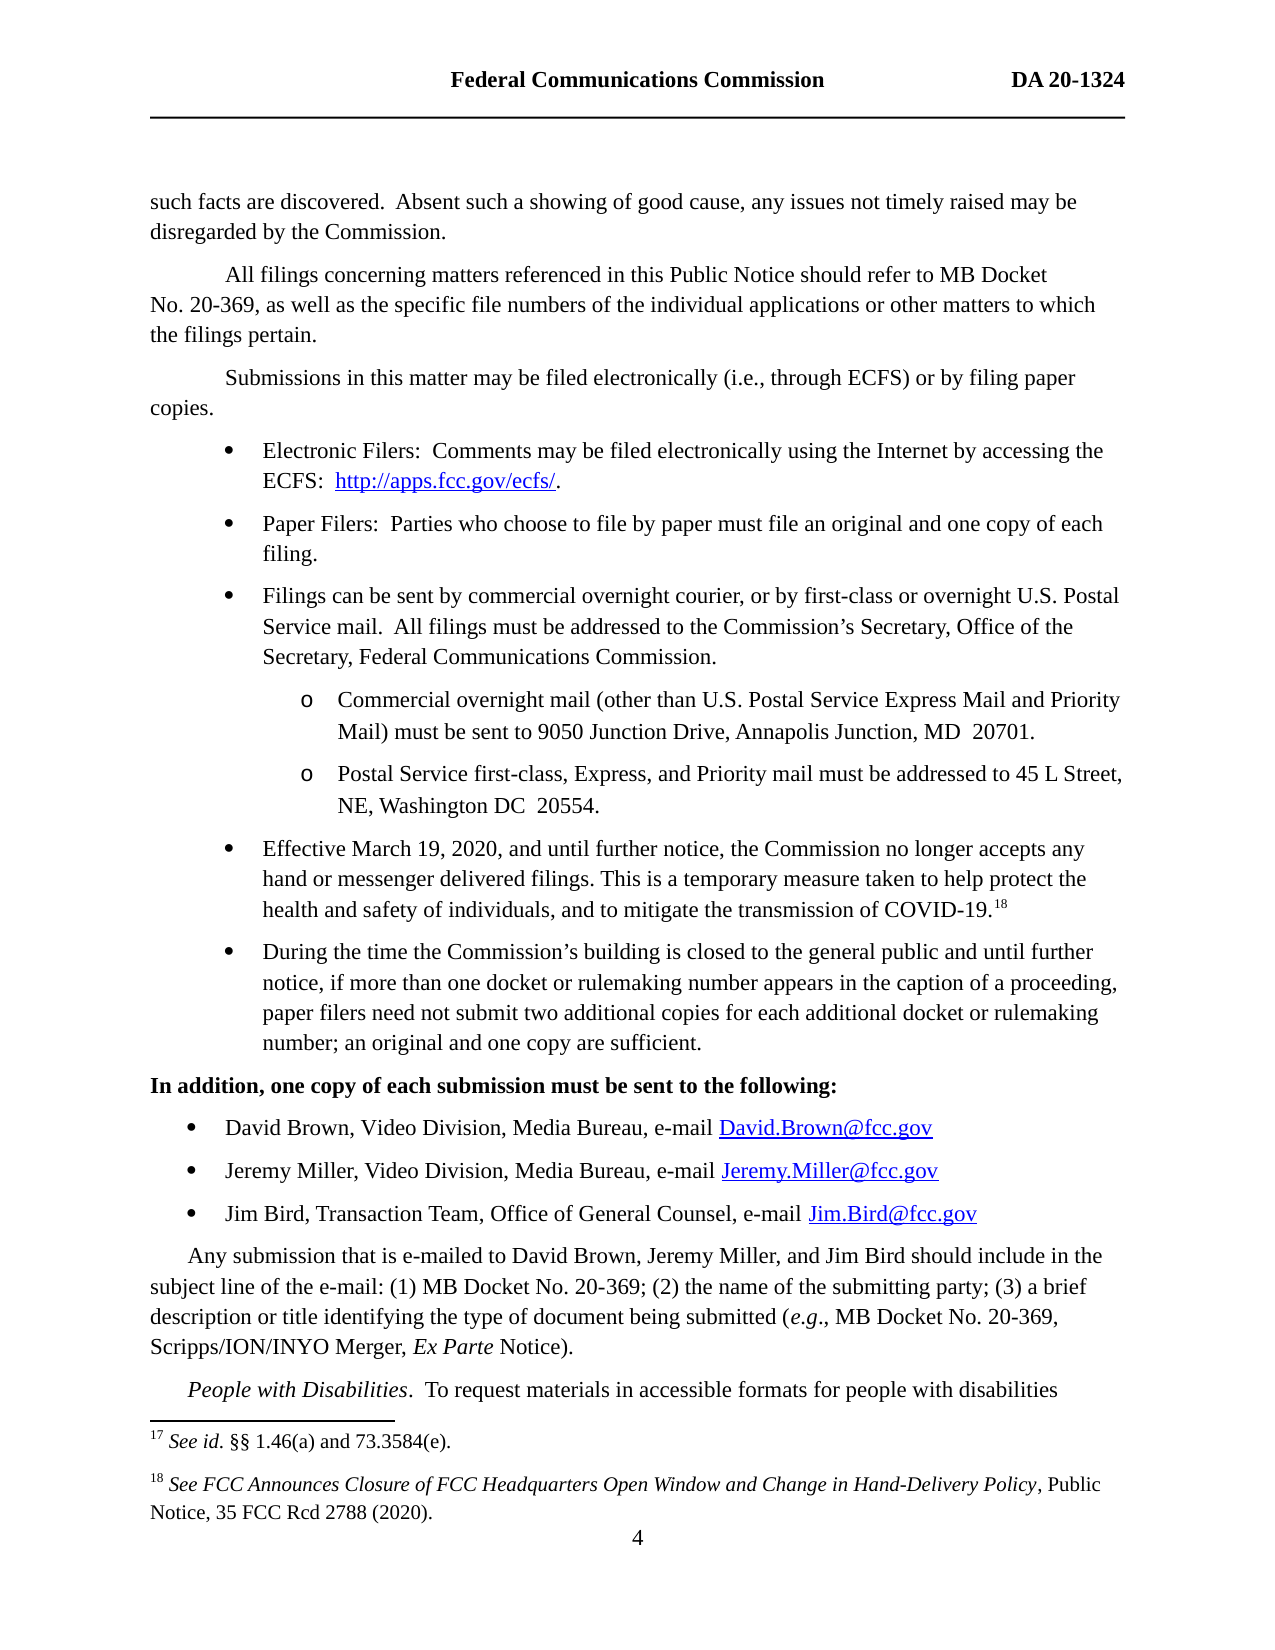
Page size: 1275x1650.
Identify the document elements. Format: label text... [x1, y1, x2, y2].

list Filings can be sent by commercial overnight courier, or by first-class or overnight U.S. Postal Service mail. All filings must be addressed to the Commission’s Secretary, Office of the Secretary, Federal Communications Commission. [225, 583, 1125, 669]
list David Brown, Video Division, Media Bureau, e-mail David.Brown@fcc.gov [187, 1114, 1125, 1141]
text In addition, one copy of each submission must be sent to the following: [150, 1072, 1125, 1098]
list Postal Service first-class, Express, and Priority mail must be addressed to 45 L Street, NE, Washington DC 20554. [300, 761, 1125, 819]
list During the time the Commission’s building is closed to the general public and until further notice, if more than one docket or rulemaking number appears in the caption of a proceeding, paper filers need not submit two additional copies for each additional docket or rulemaking number; an original and one copy are sufficient. [225, 938, 1125, 1055]
list Commercial overnight mail (other than U.S. Postal Service Express Mail and Priority Mail) must be sent to 9050 Junction Drive, Annapolis Junction, MD 20701. [300, 686, 1125, 744]
text All filings concerning matters referenced in this Public Notice should refer to MB Docket No. 20-369, as well as the specific file numbers of the individual applications or other matters to which the filings pertain. [150, 261, 1125, 347]
text Submissions in this matter may be filed electronically (i.e., through ECFS) or by filing paper copies. [150, 364, 1125, 420]
list Jeremy Miller, Video Division, Media Bureau, e-mail Jeremy.Miller@fcc.gov [187, 1157, 1125, 1183]
text Any submission that is e-mailed to David Brown, Jeremy Miller, and Jim Bird should include in the subject line of the e-mail: (1) MB Docket No. 20-369; (2) the name of the submitting party; (3) a brief description or title identifying the type of document being submitted (e.g., MB Docket No. 20-369, Scripps/ION/INYO Merger, Ex Parte Notice). [150, 1243, 1125, 1359]
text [150, 188, 1125, 244]
list Jim Bird, Transaction Team, Office of General Counsel, e-mail Jim.Bird@fcc.gov [187, 1200, 1125, 1226]
list Paper Filers: Parties who choose to file by paper must file an original and one copy of each filing. [225, 510, 1125, 566]
list Effective March 19, 2020, and until further notice, the Commission no longer accepts any hand or messenger delivered filings. This is a temporary measure taken to help protect the health and safety of individuals, and to mitigate the transmission of COVID-19. [225, 835, 1125, 922]
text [150, 1376, 1125, 1402]
list Electronic Filers: Comments may be filed electronically using the Internet by accessing the ECFS: http://apps.fcc.gov/ecfs/. [225, 437, 1125, 493]
